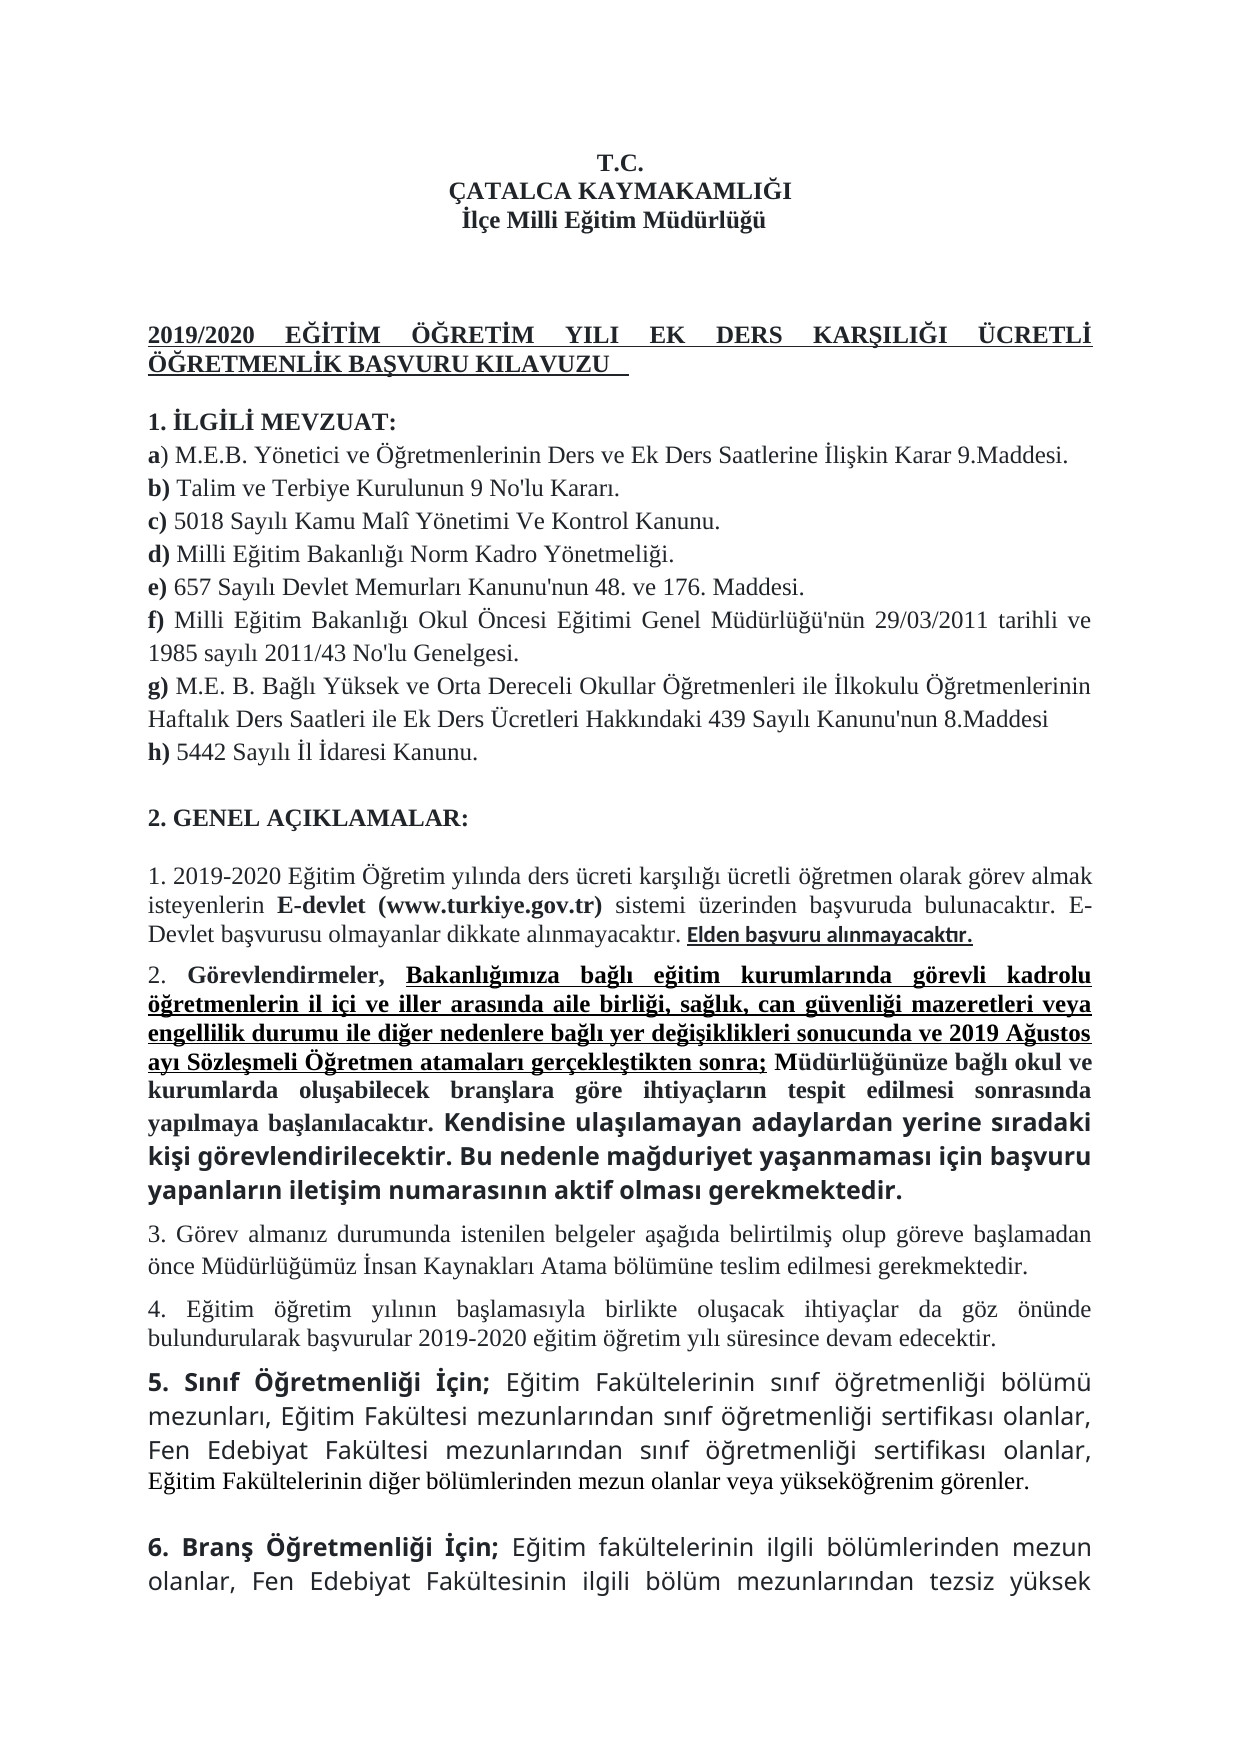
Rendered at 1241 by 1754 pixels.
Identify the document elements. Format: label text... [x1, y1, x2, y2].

text 3. Görev almanız durumunda istenilen belgeler aşağıda belirtilmiş olup göreve başlamadan önce Müdürlüğümüz İnsan Kaynakları Atama bölümüne teslim edilmesi gerekmektedir. [148, 1219, 1092, 1282]
text e) 657 Sayılı Devlet Memurları Kanunu'nun 48. ve 176. Maddesi. [148, 572, 1092, 601]
text 1. 2019-2020 Eğitim Öğretim yılında ders ücreti karşılığı ücretli öğretmen olarak görev almak isteyenlerin E-devlet (www.turkiye.gov.tr) sistemi üzerinden başvuruda bulunacaktır. E-Devlet başvurusu olmayanlar dikkate alınmayacaktır. Elden başvuru alınmayacaktır. [148, 890, 1092, 948]
text İlçe Milli Eğitim Müdürlüğü [148, 205, 1092, 234]
text ÇATALCA KAYMAKAMLIĞI [148, 176, 1092, 205]
text a) M.E.B. Yönetici ve Öğretmenlerinin Ders ve Ek Ders Saatlerine İlişkin Karar 9.Maddesi. [148, 440, 1092, 469]
text 2019/2020 EĞİTİM ÖĞRETİM YILI EK DERS KARŞILIĞI ÜCRETLİ ÖĞRETMENLİK BAŞVURU KILAVUZU [148, 321, 1092, 346]
text f) Milli Eğitim Bakanlığı Okul Öncesi Eğitimi Genel Müdürlüğü'nün 29/03/2011 tarihli ve 1985 sayılı 2011/43 No'lu Genelgesi. [148, 605, 1092, 667]
text d) Milli Eğitim Bakanlığı Norm Kadro Yönetmeliği. [148, 539, 1092, 568]
text 5. Sınıf Öğretmenliği İçin; Eğitim Fakültelerinin sınıf öğretmenliği bölümü mezunları, Eğitim Fakültesi mezunlarından sınıf öğretmenliği sertifikası olanlar, Fen Edebiyat Fakültesi mezunlarından sınıf öğretmenliği sertifikası olanlar, Eğitim Fakültelerinin diğer bölümlerinden mezun olanlar veya yükseköğrenim görenler. [148, 1364, 1092, 1495]
text b) Talim ve Terbiye Kurulunun 9 No'lu Kararı. [148, 473, 1092, 502]
text T.C. [148, 148, 1092, 176]
text 4. Eğitim öğretim yılının başlamasıyla birlikte oluşacak ihtiyaçlar da göz önünde bulundurularak başvurular 2019-2020 eğitim öğretim yılı süresince devam edecektir. [148, 1294, 1092, 1352]
text c) 5018 Sayılı Kamu Malî Yönetimi Ve Kontrol Kanunu. [148, 506, 1092, 535]
text 2. GENEL AÇIKLAMALAR: [148, 803, 1092, 832]
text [148, 1529, 1092, 1597]
text 2. Görevlendirmeler, Bakanlığımıza bağlı eğitim kurumlarında görevli kadrolu öğretmenlerin il içi ve iller arasında aile birliği, sağlık, can güvenliği mazeretleri veya engellilik durumu ile diğer nedenlere bağlı yer değişiklikleri sonucunda ve 2019 Ağustos ayı Sözleşmeli Öğretmen atamaları gerçekleştikten sonra; Müdürlüğünüze bağlı okul ve kurumlarda oluşabilecek branşlara göre ihtiyaçların tespit edilmesi sonrasında yapılmaya başlanılacaktır. Kendisine ulaşılamayan adaylardan yerine sıradaki kişi görevlendirilecektir. Bu nedenle mağduriyet yaşanmaması için başvuru yapanların iletişim numarasının aktif olması gerekmektedir. [148, 1044, 1092, 1138]
text h) 5442 Sayılı İl İdaresi Kanunu. [148, 737, 1092, 766]
text 1. 2019-2020 Eğitim Öğretim yılında ders ücreti karşılığı ücretli öğretmen olarak görev almak isteyenlerin E-devlet (www.turkiye.gov.tr) sistemi üzerinden başvuruda bulunacaktır. E-Devlet başvurusu olmayanlar dikkate alınmayacaktır. Elden başvuru alınmayacaktır. [148, 861, 798, 890]
text g) M.E. B. Bağlı Yüksek ve Orta Dereceli Okullar Öğretmenleri ile İlkokulu Öğretmenlerinin Haftalık Ders Saatleri ile Ek Ders Ücretleri Hakkındaki 439 Sayılı Kanunu'nun 8.Maddesi [148, 671, 1092, 733]
text 2019/2020 EĞİTİM ÖĞRETİM YILI EK DERS KARŞILIĞI ÜCRETLİ ÖĞRETMENLİK BAŞVURU KILAVUZU [148, 347, 1092, 378]
text 1. İLGİLİ MEVZUAT: [148, 407, 1092, 436]
text 2. Görevlendirmeler, Bakanlığımıza bağlı eğitim kurumlarında görevli kadrolu öğretmenlerin il içi ve iller arasında aile birliği, sağlık, can güvenliği mazeretleri veya engellilik durumu ile diğer nedenlere bağlı yer değişiklikleri sonucunda ve 2019 Ağustos ayı Sözleşmeli Öğretmen atamaları gerçekleştikten sonra; Müdürlüğünüze bağlı okul ve kurumlarda oluşabilecek branşlara göre ihtiyaçların tespit edilmesi sonrasında yapılmaya başlanılacaktır. Kendisine ulaşılamayan adaylardan yerine sıradaki kişi görevlendirilecektir. Bu nedenle mağduriyet yaşanmaması için başvuru yapanların iletişim numarasının aktif olması gerekmektedir. [148, 961, 1092, 1014]
